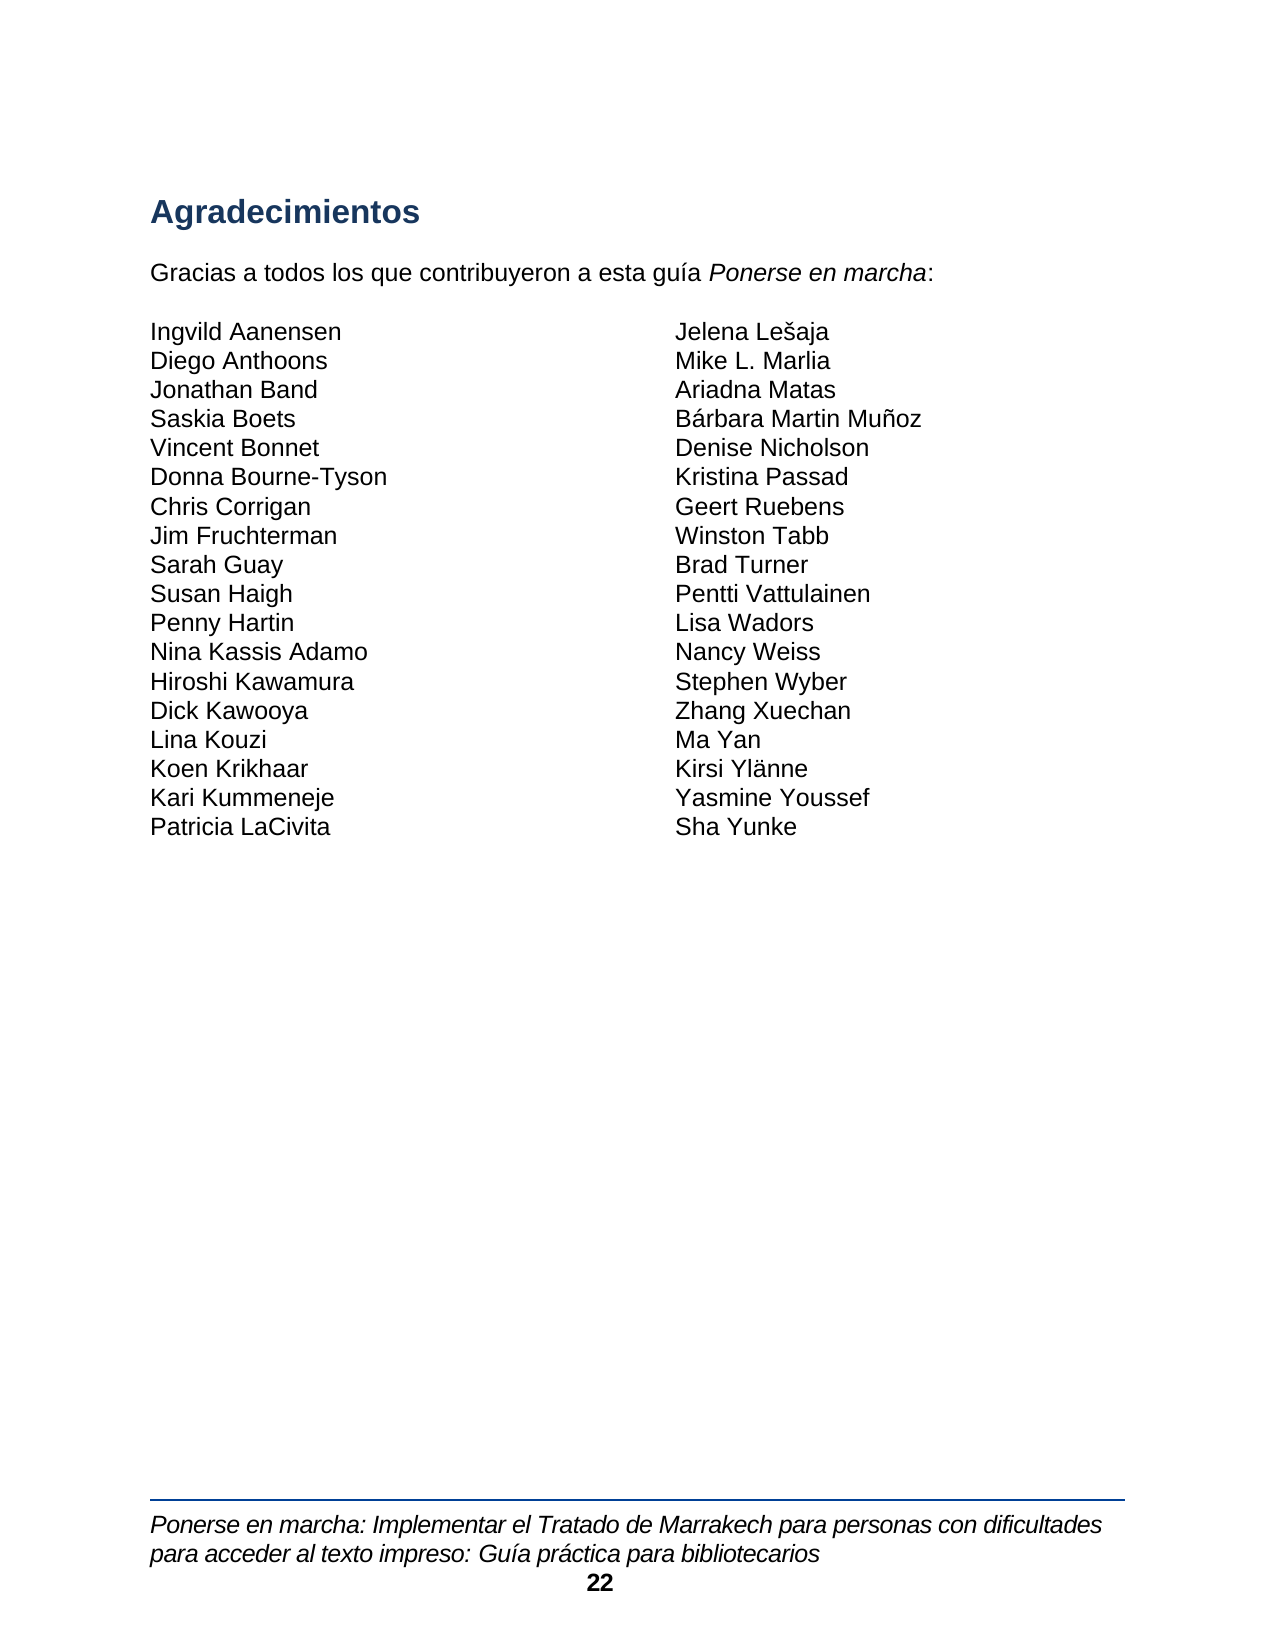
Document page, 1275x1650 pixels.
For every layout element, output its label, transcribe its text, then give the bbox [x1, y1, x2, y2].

subtitle Agradecimientos [150, 200, 1125, 229]
text Nancy Weiss [675, 637, 1125, 667]
text Winston Tabb [675, 521, 1125, 550]
text Yasmine Youssef [675, 783, 1125, 812]
text Brad Turner [675, 550, 1125, 579]
text Denise Nicholson [675, 433, 1125, 462]
text Dick Kawooya [150, 696, 600, 725]
text Gracias a todos los que contribuyeron a esta guía Ponerse en marcha: [150, 258, 1125, 287]
text Susan Haigh [150, 579, 600, 608]
text Bárbara Martin Muñoz [675, 404, 1125, 433]
text Jim Fruchterman [150, 521, 600, 550]
text Penny Hartin [150, 608, 600, 637]
text Diego Anthoons [150, 346, 600, 375]
text Stephen Wyber [675, 667, 1125, 696]
text Donna Bourne-Tyson [150, 462, 600, 492]
text Hiroshi Kawamura [150, 667, 600, 696]
text Mike L. Marlia [675, 346, 1125, 375]
text Kari Kummeneje [150, 783, 600, 812]
text Zhang Xuechan [675, 696, 1125, 725]
text Kristina Passad [675, 462, 1125, 492]
text Ingvild Aanensen [150, 317, 600, 346]
text Koen Krikhaar [150, 754, 600, 783]
text Jelena Lešaja [675, 317, 1125, 346]
text Chris Corrigan [150, 492, 600, 521]
text Nina Kassis Adamo [150, 637, 600, 667]
text Jonathan Band [150, 375, 600, 404]
text Sarah Guay [150, 550, 600, 579]
text Ariadna Matas [675, 375, 1125, 404]
text Sha Yunke [675, 812, 1125, 842]
text Pentti Vattulainen [675, 579, 1125, 608]
text Lisa Wadors [675, 608, 1125, 637]
text Lina Kouzi [150, 725, 600, 754]
text Saskia Boets [150, 404, 600, 433]
text Geert Ruebens [675, 492, 1125, 521]
text Ma Yan [675, 725, 1125, 754]
text Kirsi Ylänne [675, 754, 1125, 783]
text Patricia LaCivita [150, 812, 600, 842]
text Vincent Bonnet [150, 433, 600, 462]
